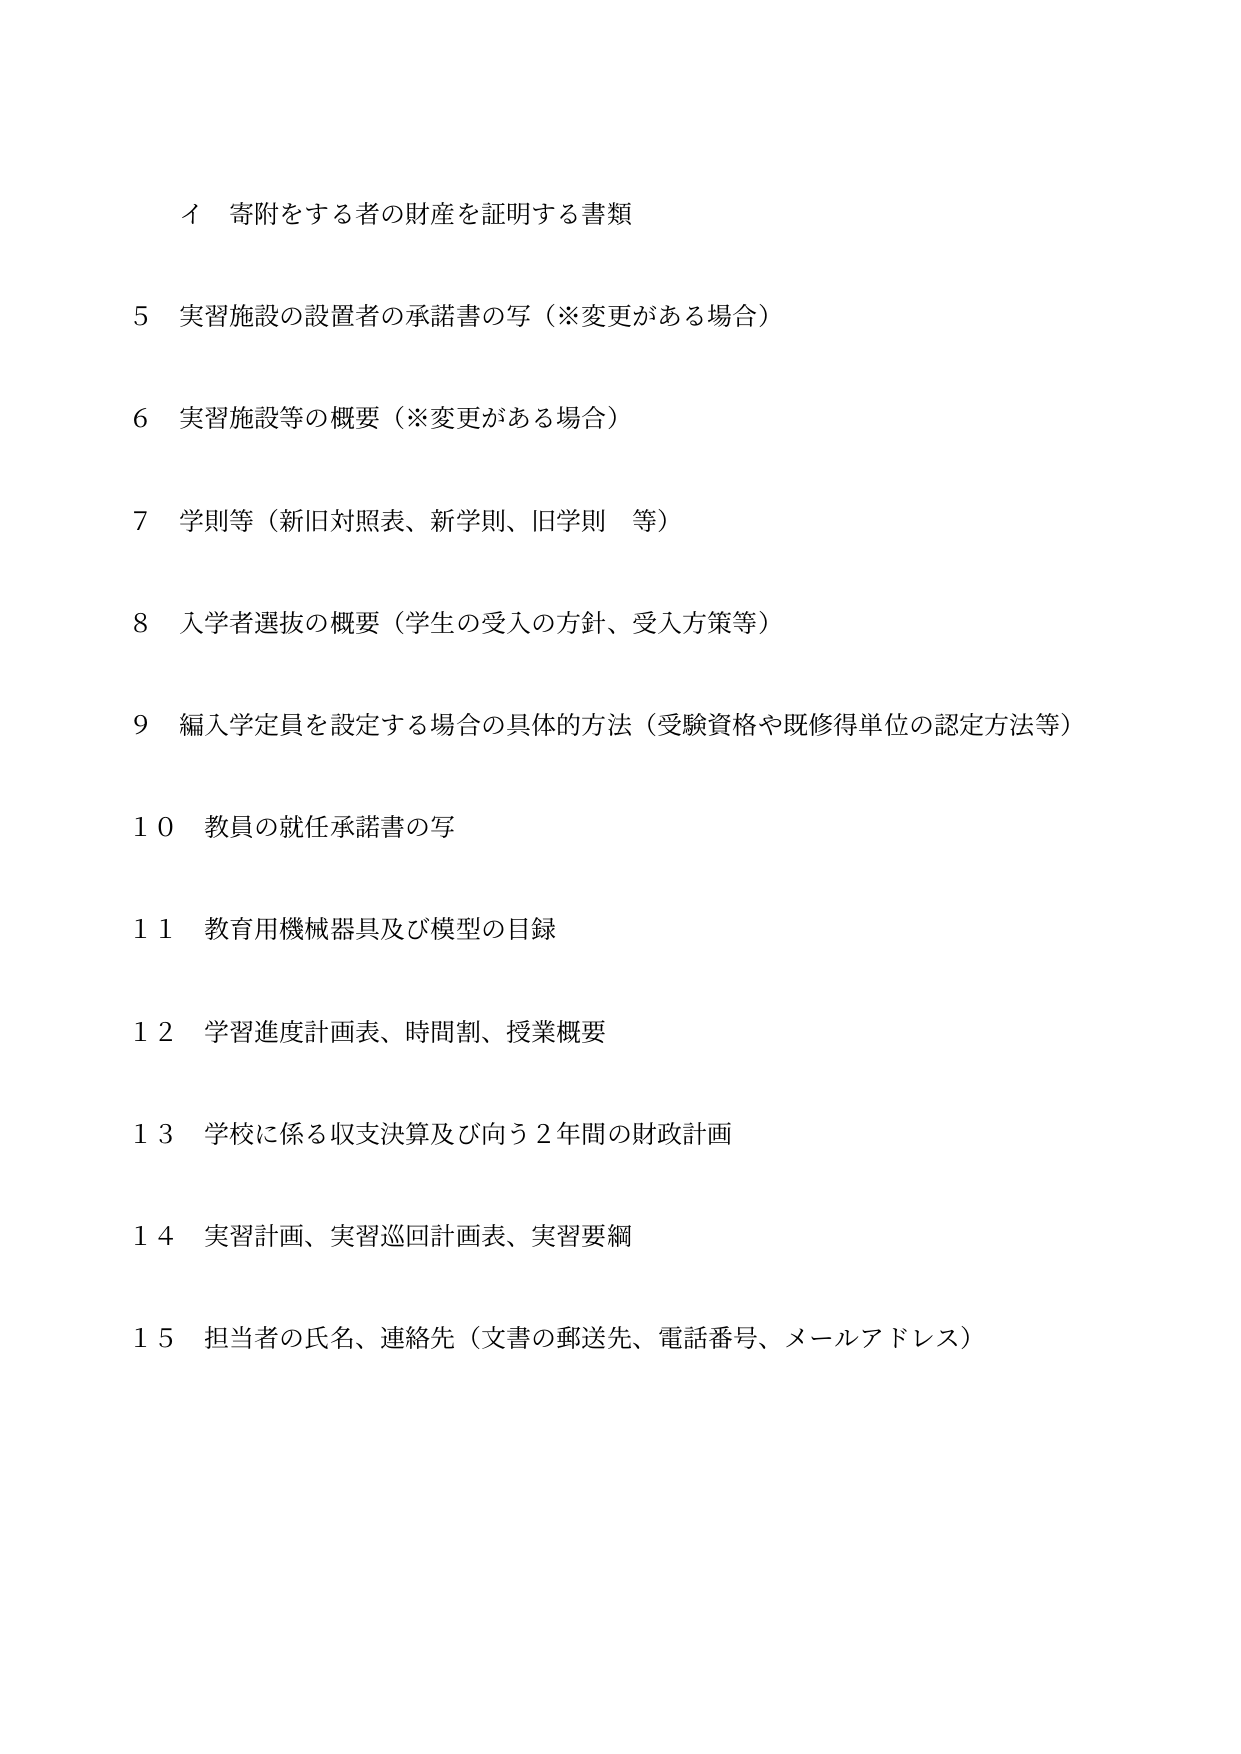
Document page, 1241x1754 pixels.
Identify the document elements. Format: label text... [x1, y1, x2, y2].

text ７ 学則等（新旧対照表、新学則、旧学則 等） [128, 485, 1112, 553]
text １２ 学習進度計画表、時間割、授業概要 [128, 996, 1112, 1064]
text １４ 実習計画、実習巡回計画表、実習要綱 [128, 1201, 1112, 1269]
text １３ 学校に係る収支決算及び向う２年間の財政計画 [128, 1098, 1112, 1166]
text ８ 入学者選抜の概要（学生の受入の方針、受入方策等） [128, 587, 1112, 656]
text ５ 実習施設の設置者の承諾書の写（※変更がある場合） [128, 281, 1112, 349]
text ９ 編入学定員を設定する場合の具体的方法（受験資格や既修得単位の認定方法等） [128, 689, 1112, 758]
text ６ 実習施設等の概要（※変更がある場合） [128, 383, 1112, 451]
text １０ 教員の就任承諾書の写 [128, 792, 1112, 860]
text １５ 担当者の氏名、連絡先（文書の郵送先、電話番号、メールアドレス） [128, 1303, 1112, 1371]
text １１ 教育用機械器具及び模型の目録 [128, 894, 1112, 962]
text イ 寄附をする者の財産を証明する書類 [128, 179, 1112, 247]
